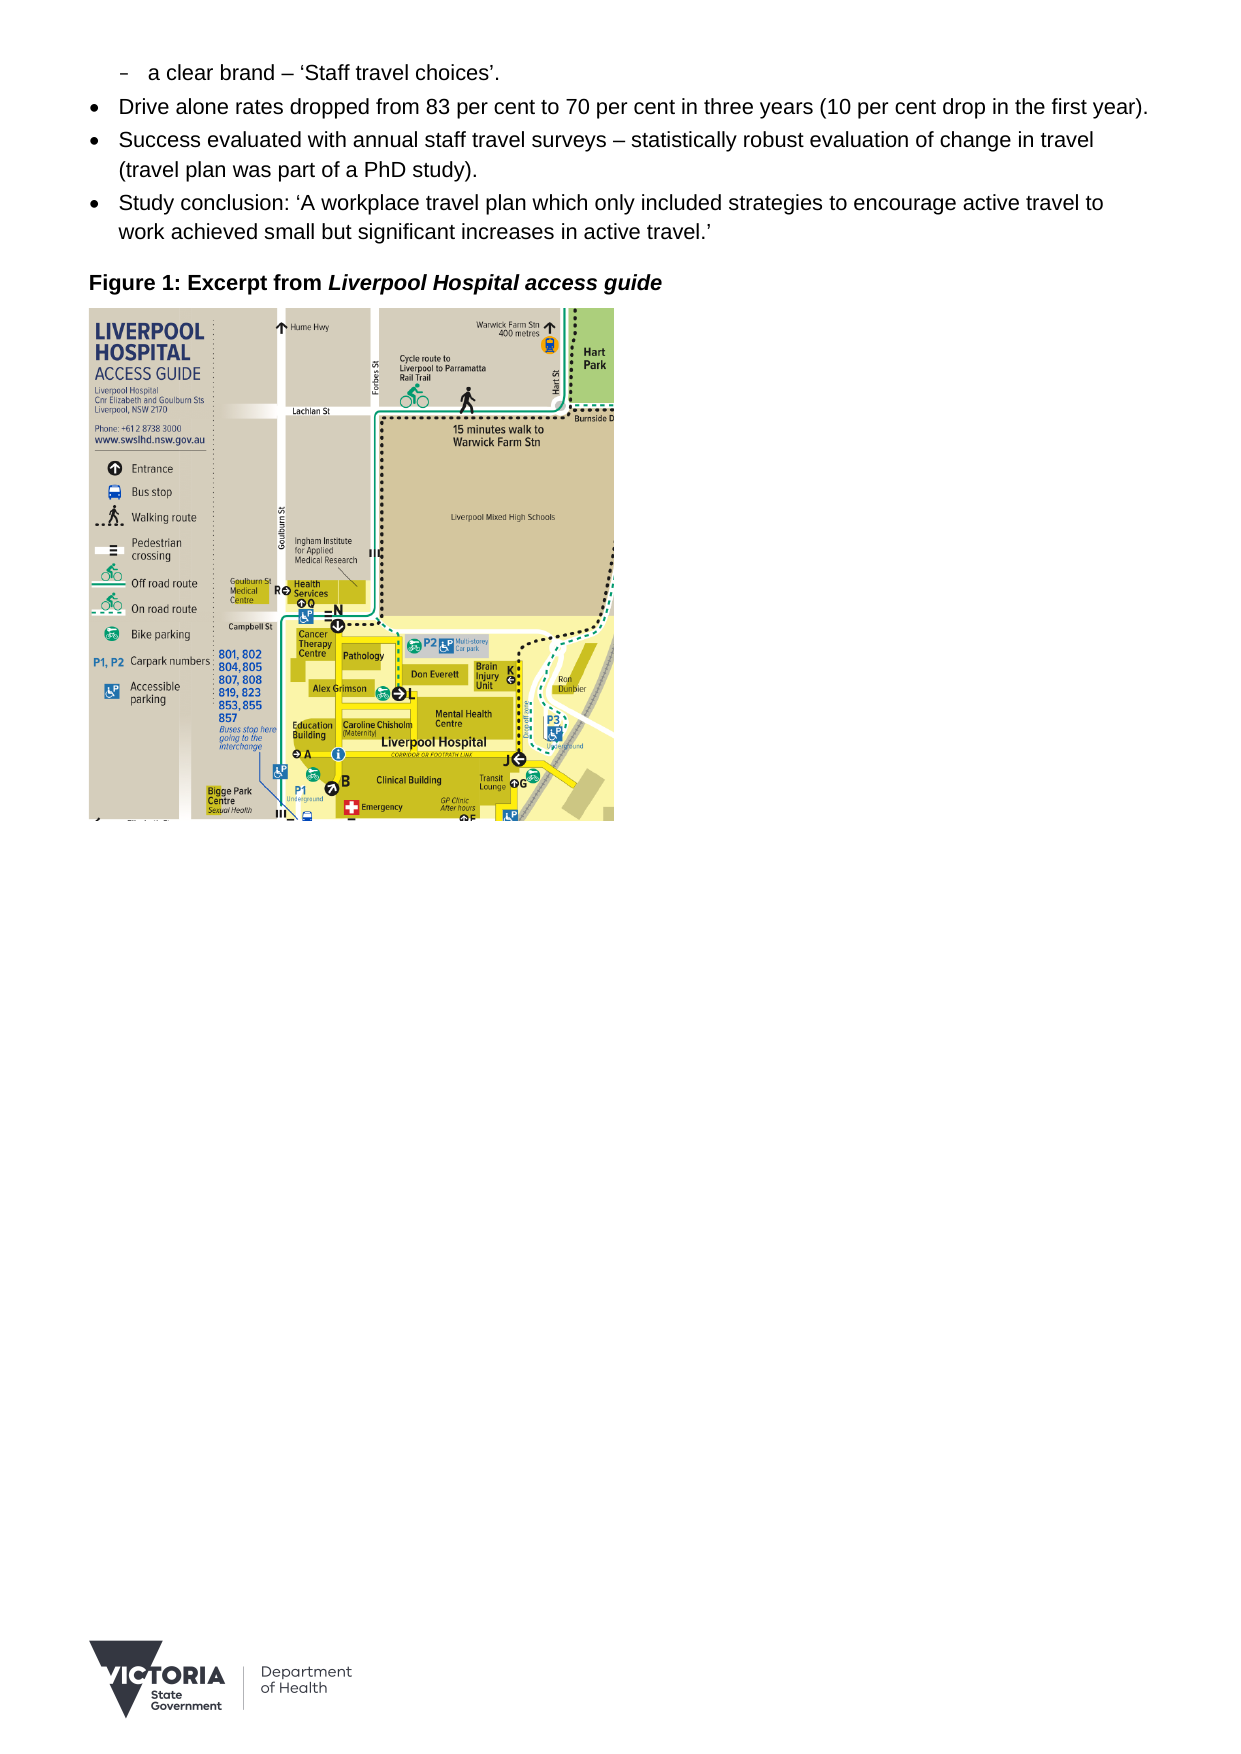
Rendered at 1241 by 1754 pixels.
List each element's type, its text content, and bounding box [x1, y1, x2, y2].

picture [88, 308, 614, 821]
picture [0, 1595, 1241, 1754]
text Figure 1: Excerpt from Liverpool Hospital access guide [89, 269, 1152, 296]
text a clear brand – ‘Staff travel choices’. [118, 57, 1152, 86]
text Study conclusion: ‘A workplace travel plan which only included strategies to encourage active travel to work achieved small but significant increases in active travel.’ [89, 186, 1152, 244]
text Drive alone rates dropped from 83 per cent to 70 per cent in three years (10 per cent drop in the first year). [89, 90, 1152, 119]
text Success evaluated with annual staff travel surveys – statistically robust evaluation of change in travel (travel plan was part of a PhD study). [89, 124, 1152, 182]
